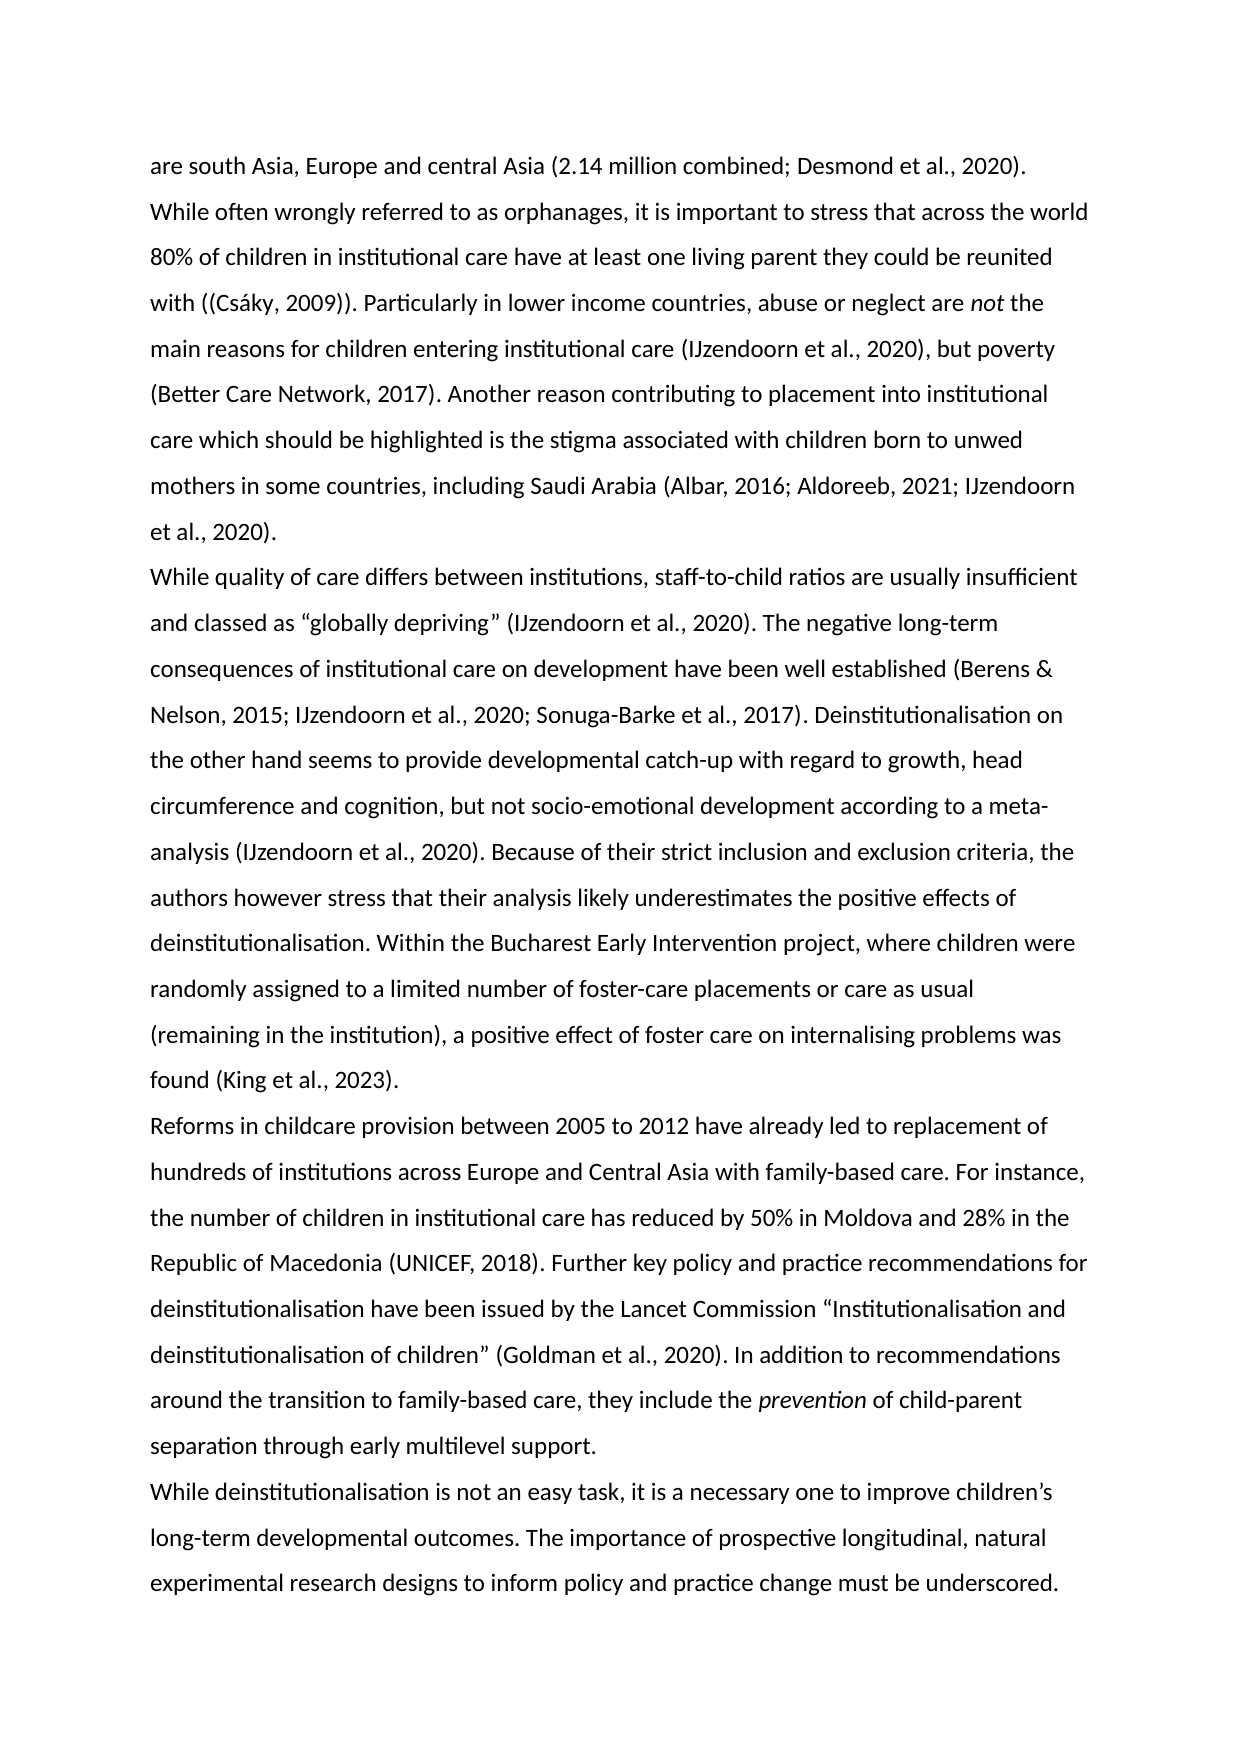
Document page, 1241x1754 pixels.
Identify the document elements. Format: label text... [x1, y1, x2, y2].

text While quality of care differs between institutions, staff-to-child ratios are usually insufficient and classed as “globally depriving” (IJzendoorn et al., 2020). The negative long-term consequences of institutional care on development have been well established (Berens & Nelson, 2015; IJzendoorn et al., 2020; Sonuga-Barke et al., 2017). Deinstitutionalisation on the other hand seems to provide developmental catch-up with regard to growth, head circumference and cognition, but not socio-emotional development according to a meta-analysis (IJzendoorn et al., 2020). Because of their strict inclusion and exclusion criteria, the authors however stress that their analysis likely underestimates the positive effects of deinstitutionalisation. Within the Bucharest Early Intervention project, where children were randomly assigned to a limited number of foster-care placements or care as usual (remaining in the institution), a positive effect of foster care on internalising problems was found (King et al., 2023). [150, 562, 1090, 1095]
text Reforms in childcare provision between 2005 to 2012 have already led to replacement of hundreds of institutions across Europe and Central Asia with family-based care. For instance, the number of children in institutional care has reduced by 50% in Moldova and 28% in the Republic of Macedonia (UNICEF, 2018). Further key policy and practice recommendations for deinstitutionalisation have been issued by the Lancet Commission “Institutionalisation and deinstitutionalisation of children” (Goldman et al., 2020). In addition to recommendations around the transition to family-based care, they include the prevention of child-parent separation through early multilevel support. [150, 1110, 1090, 1461]
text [150, 150, 1090, 546]
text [150, 1476, 1090, 1598]
